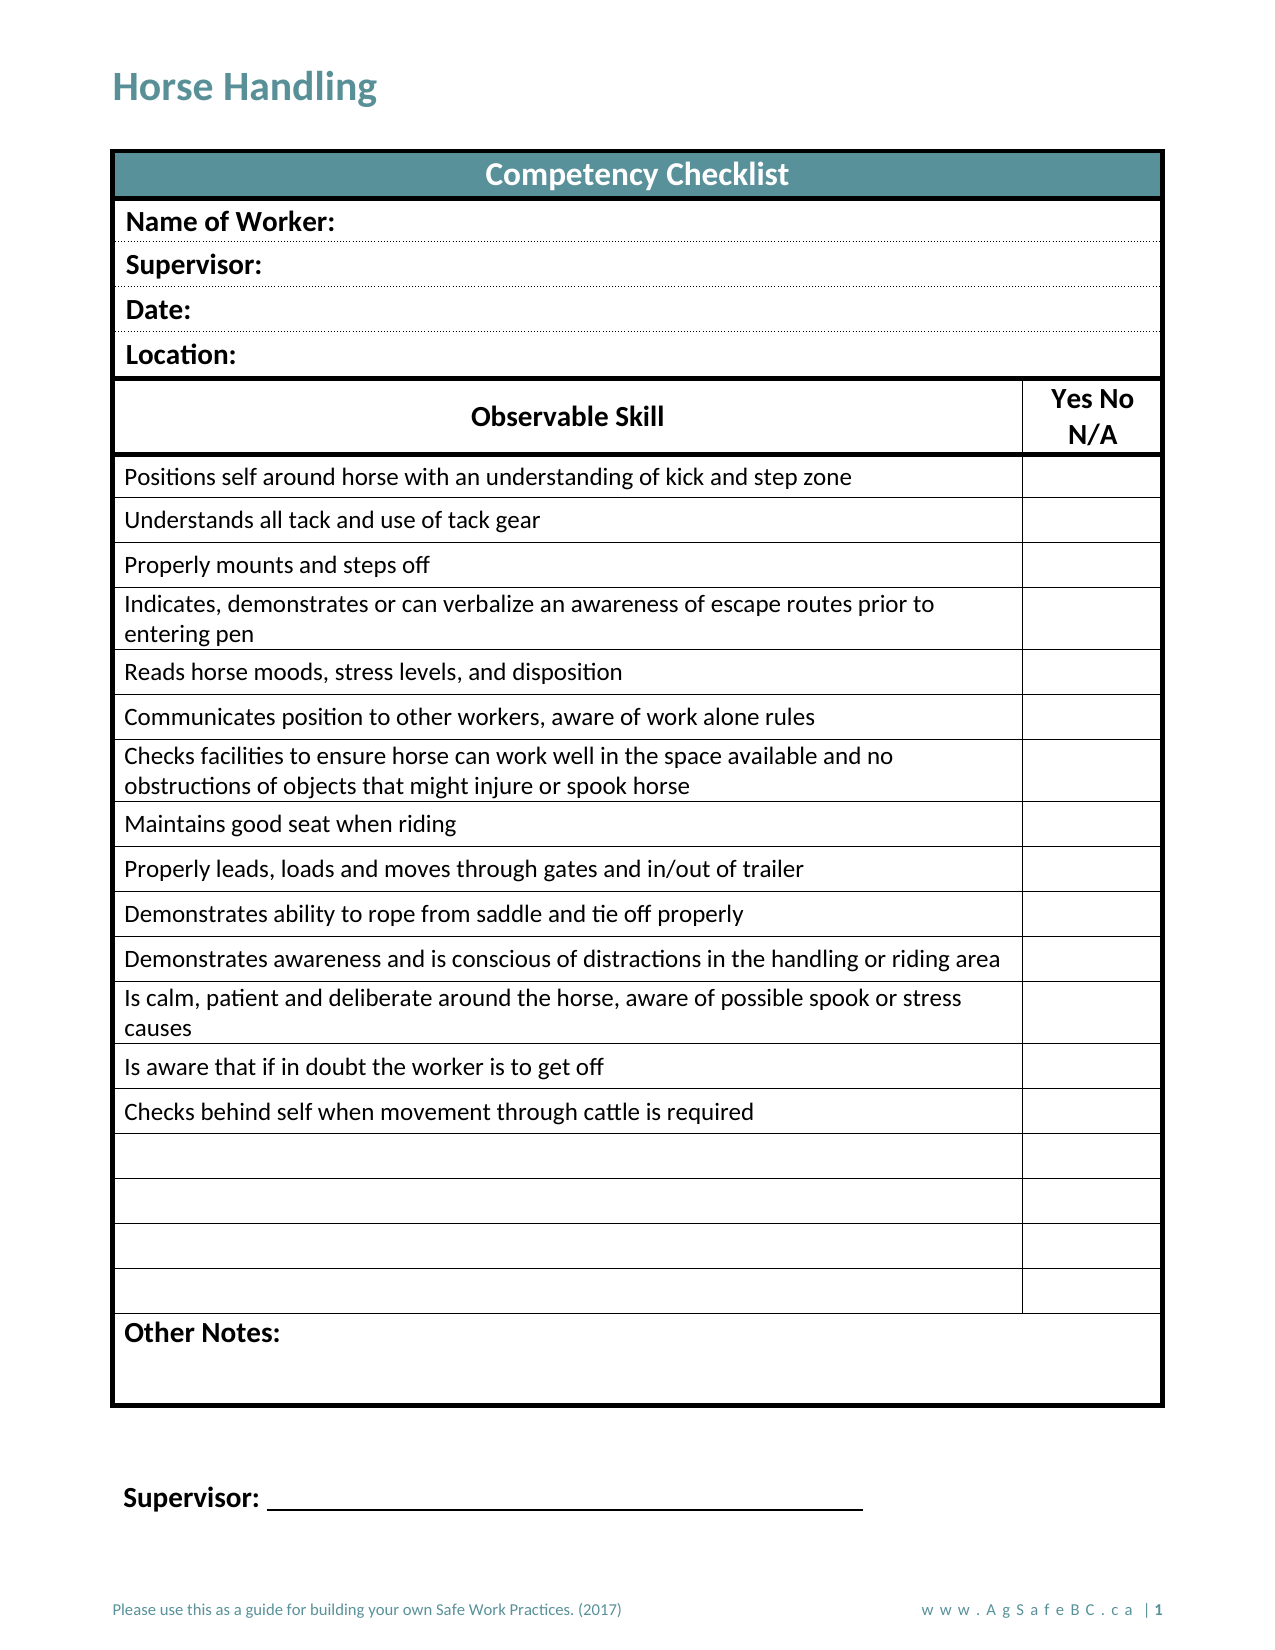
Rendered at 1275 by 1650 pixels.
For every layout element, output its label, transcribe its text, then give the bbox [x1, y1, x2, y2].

table_cell Demonstrates ability to rope from saddle and tie off properly [115, 892, 1022, 936]
table_cell [1023, 740, 1160, 801]
table_cell Positions self around horse with an understanding of kick and step zone [115, 457, 1022, 497]
table_cell [1023, 498, 1160, 542]
table_cell Reads horse moods, stress levels, and disposition [115, 650, 1022, 694]
table_cell [1023, 982, 1160, 1043]
table_cell [1023, 892, 1160, 936]
table_cell Understands all tack and use of tack gear [115, 498, 1022, 542]
table_cell [1023, 543, 1160, 587]
table_cell [1023, 650, 1160, 694]
table_cell [115, 1179, 1022, 1223]
table_cell [1023, 1134, 1160, 1178]
table_cell [1023, 1269, 1160, 1313]
table_cell [1023, 1179, 1160, 1223]
table_cell [1023, 1089, 1160, 1133]
table_cell Yes No N/A [1023, 381, 1160, 452]
table_cell Date: [115, 286, 1160, 331]
table_cell Checks facilities to ensure horse can work well in the space available and no obstructions of objects that might injure or spook horse [115, 740, 1022, 801]
table_cell Maintains good seat when riding [115, 802, 1022, 846]
table_cell Properly mounts and steps off [115, 543, 1022, 587]
table_cell [1023, 937, 1160, 981]
table_cell Name of Worker: [115, 201, 1160, 241]
table_cell [115, 1269, 1022, 1313]
table_cell Demonstrates awareness and is conscious of distractions in the handling or riding area [115, 937, 1022, 981]
table_cell Indicates, demonstrates or can verbalize an awareness of escape routes prior to entering pen [115, 588, 1022, 649]
table_cell Communicates position to other workers, aware of work alone rules [115, 695, 1022, 739]
table_cell [1023, 588, 1160, 649]
table_cell Properly leads, loads and moves through gates and in/out of trailer [115, 847, 1022, 891]
table_cell Is calm, patient and deliberate around the horse, aware of possible spook or stress causes [115, 982, 1022, 1043]
table_cell Supervisor: [115, 241, 1160, 286]
table_cell [115, 1224, 1022, 1268]
table_cell [1023, 1224, 1160, 1268]
table_cell [1023, 695, 1160, 739]
table_cell [115, 1134, 1022, 1178]
table_cell Location: [115, 331, 1160, 376]
table_cell [1023, 847, 1160, 891]
table_cell Is aware that if in doubt the worker is to get off [115, 1044, 1022, 1088]
table_cell [1023, 457, 1160, 497]
table_cell [1023, 802, 1160, 846]
table_cell Observable Skill [115, 381, 1022, 452]
text Supervisor: [123, 1479, 1162, 1514]
table_cell [1023, 1044, 1160, 1088]
table_header Competency Checklist [115, 153, 1160, 196]
table_cell Checks behind self when movement through cattle is required [115, 1089, 1022, 1133]
table_cell Other Notes: [115, 1314, 1160, 1403]
